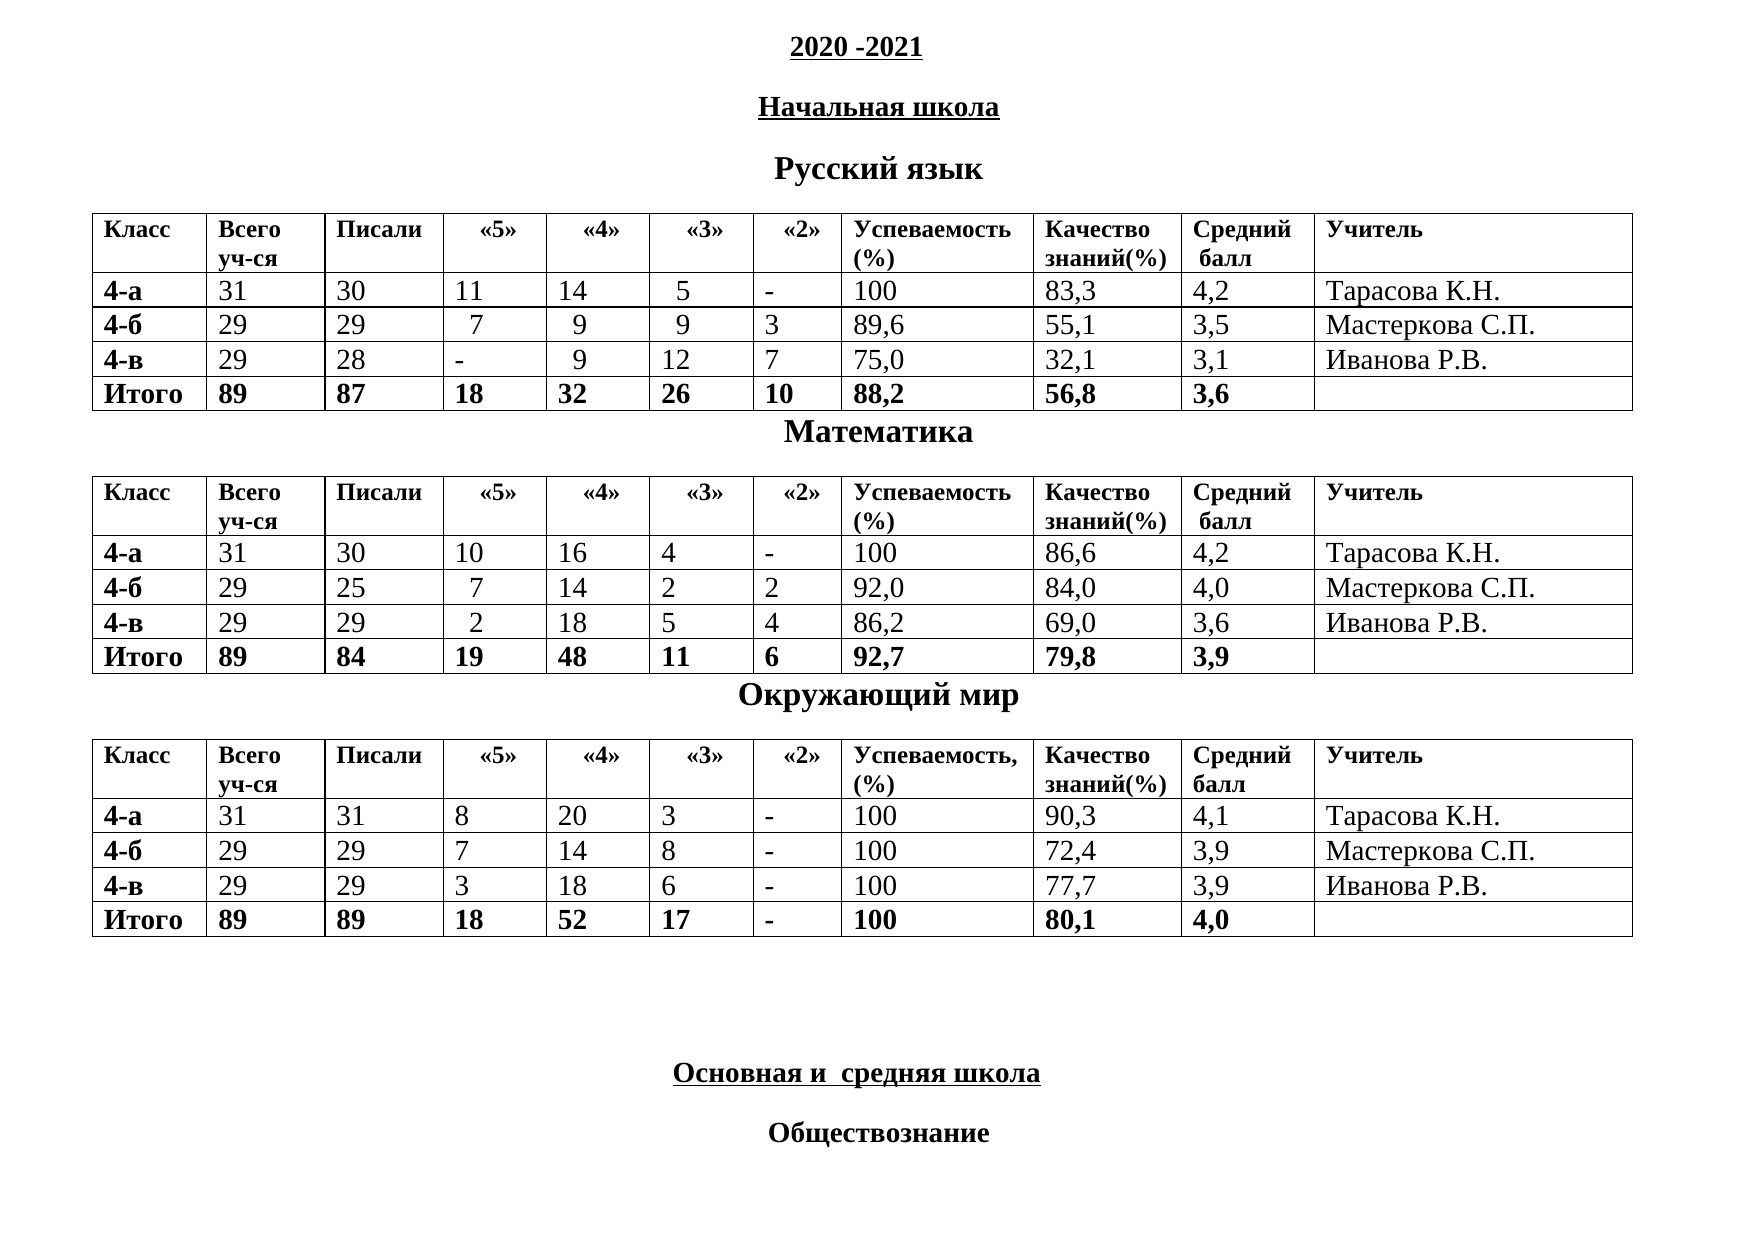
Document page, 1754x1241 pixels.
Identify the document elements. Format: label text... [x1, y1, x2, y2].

table_header Всего уч-ся [207, 740, 324, 797]
table_cell 3,9 [1182, 868, 1314, 901]
table_cell 29 [326, 833, 443, 867]
table_cell 86,2 [842, 605, 1033, 638]
table_cell 92,0 [842, 570, 1033, 604]
text Математика [103, 411, 1654, 449]
text 2020 -2021 [59, 29, 1654, 63]
table_cell 4-а [93, 536, 206, 569]
table_header Средний балл [1182, 740, 1314, 797]
table_cell 29 [207, 833, 324, 867]
table_cell 55,1 [1034, 308, 1181, 341]
table_cell 3,5 [1182, 308, 1314, 341]
table_cell 11 [444, 273, 546, 306]
table_cell 16 [547, 536, 649, 569]
table_cell 4,2 [1182, 536, 1314, 569]
table_cell Тарасова К.Н. [1315, 799, 1632, 832]
text Русский язык [103, 148, 1654, 187]
table_cell 32 [547, 377, 649, 410]
table_cell 4-а [93, 799, 206, 832]
table_cell 18 [444, 377, 546, 410]
table_header Всего уч-ся [207, 477, 324, 534]
table_cell 100 [842, 536, 1033, 569]
table_cell - [754, 902, 841, 936]
table_header «4» [547, 477, 649, 534]
table_header «2» [754, 740, 841, 797]
table_cell 5 [650, 273, 753, 306]
table_cell 17 [650, 902, 753, 936]
table_cell 4-в [93, 605, 206, 638]
table_header Качество знаний(%) [1034, 740, 1181, 797]
table_cell 19 [444, 639, 546, 673]
table_cell 52 [547, 902, 649, 936]
table_cell 86,6 [1034, 536, 1181, 569]
table_cell 4-в [93, 342, 206, 376]
table_header «5» [444, 214, 546, 272]
table_cell 5 [650, 605, 753, 638]
table_cell Мастеркова С.П. [1315, 833, 1632, 867]
table_cell - [754, 833, 841, 867]
table_cell Иванова Р.В. [1315, 868, 1632, 901]
table_cell 6 [754, 639, 841, 673]
text Обществознание [103, 1115, 1654, 1148]
table_header Класс [93, 477, 206, 534]
table_cell 30 [326, 536, 443, 569]
table_cell 7 [444, 833, 546, 867]
table_cell 3,1 [1182, 342, 1314, 376]
table_header Учитель [1315, 214, 1632, 272]
table_cell 4,1 [1182, 799, 1314, 832]
table_cell 32,1 [1034, 342, 1181, 376]
table_cell 100 [842, 273, 1033, 306]
table_cell 29 [207, 342, 324, 376]
table_cell 4-б [93, 308, 206, 341]
table_cell 25 [326, 570, 443, 604]
table_cell Мастеркова С.П. [1315, 308, 1632, 341]
table_cell 9 [547, 308, 649, 341]
table_cell - [444, 342, 546, 376]
table_cell 29 [207, 868, 324, 901]
table_cell - [754, 273, 841, 306]
table_cell 29 [326, 605, 443, 638]
table_cell 4 [650, 536, 753, 569]
table_cell 18 [547, 868, 649, 901]
table_header Успеваемость (%) [842, 214, 1033, 272]
table_cell 90,3 [1034, 799, 1181, 832]
table_cell 8 [444, 799, 546, 832]
table_cell 31 [207, 799, 324, 832]
table_cell 29 [326, 308, 443, 341]
table_cell Иванова Р.В. [1315, 342, 1632, 376]
table_cell 29 [326, 868, 443, 901]
table_header Писали [326, 477, 443, 534]
table_cell 100 [842, 833, 1033, 867]
table_header «5» [444, 740, 546, 797]
table_cell 30 [326, 273, 443, 306]
table_cell 2 [650, 570, 753, 604]
table_header Класс [93, 214, 206, 272]
table_cell - [754, 868, 841, 901]
table_cell 80,1 [1034, 902, 1181, 936]
table_cell 31 [326, 799, 443, 832]
table_header Средний балл [1182, 214, 1314, 272]
table_header Учитель [1315, 740, 1632, 797]
table_cell [1315, 902, 1632, 936]
table_cell - [754, 799, 841, 832]
table_header «3» [650, 477, 753, 534]
table_cell Итого [93, 377, 206, 410]
table_cell 29 [207, 570, 324, 604]
table_cell 2 [444, 605, 546, 638]
table_cell 14 [547, 833, 649, 867]
table_cell 4-в [93, 868, 206, 901]
table_cell 29 [207, 308, 324, 341]
table_cell 12 [650, 342, 753, 376]
table_cell 89 [207, 902, 324, 936]
table_cell Иванова Р.В. [1315, 605, 1632, 638]
table_cell 3 [650, 799, 753, 832]
table_cell Итого [93, 902, 206, 936]
table_cell 100 [842, 868, 1033, 901]
table_cell - [754, 536, 841, 569]
table_cell 7 [444, 308, 546, 341]
table_cell 4-а [93, 273, 206, 306]
table_cell 89,6 [842, 308, 1033, 341]
table_header «3» [650, 740, 753, 797]
table_header Учитель [1315, 477, 1632, 534]
table_cell 83,3 [1034, 273, 1181, 306]
table_cell 3 [444, 868, 546, 901]
table_header Средний балл [1182, 477, 1314, 534]
table_cell 4-б [93, 833, 206, 867]
table_cell 3,6 [1182, 605, 1314, 638]
table_cell Тарасова К.Н. [1315, 536, 1632, 569]
table_cell 29 [207, 605, 324, 638]
table_cell 48 [547, 639, 649, 673]
table_cell 10 [444, 536, 546, 569]
table_cell 56,8 [1034, 377, 1181, 410]
table_cell Мастеркова С.П. [1315, 570, 1632, 604]
table_header Класс [93, 740, 206, 797]
table_cell [1315, 377, 1632, 410]
table_header «2» [754, 214, 841, 272]
text Окружающий мир [103, 674, 1654, 712]
table_cell 18 [547, 605, 649, 638]
table_header Успеваемость,(%) [842, 740, 1033, 797]
table_cell 4-б [93, 570, 206, 604]
table_cell 3 [754, 308, 841, 341]
table_cell 3,9 [1182, 833, 1314, 867]
table_header Писали [326, 740, 443, 797]
table_cell 11 [650, 639, 753, 673]
table_cell 100 [842, 902, 1033, 936]
table_cell 9 [547, 342, 649, 376]
table_cell 3,6 [1182, 377, 1314, 410]
table_cell 2 [754, 570, 841, 604]
table_cell 31 [207, 536, 324, 569]
table_cell 14 [547, 273, 649, 306]
table_cell 31 [207, 273, 324, 306]
text Основная и средняя школа [59, 1056, 1654, 1089]
table_header «5» [444, 477, 546, 534]
table_cell 89 [326, 902, 443, 936]
table_header Качество знаний(%) [1034, 214, 1181, 272]
table_cell 77,7 [1034, 868, 1181, 901]
table_cell 6 [650, 868, 753, 901]
table_cell 75,0 [842, 342, 1033, 376]
table_cell 26 [650, 377, 753, 410]
table_cell 4,0 [1182, 902, 1314, 936]
table_cell 18 [444, 902, 546, 936]
table_cell 4,2 [1182, 273, 1314, 306]
table_header Успеваемость (%) [842, 477, 1033, 534]
table_cell 8 [650, 833, 753, 867]
table_cell 28 [326, 342, 443, 376]
table_cell 88,2 [842, 377, 1033, 410]
table_cell 100 [842, 799, 1033, 832]
table_cell Итого [93, 639, 206, 673]
table_cell [1315, 639, 1632, 673]
table_cell 20 [547, 799, 649, 832]
table_cell 7 [754, 342, 841, 376]
table_cell Тарасова К.Н. [1315, 273, 1632, 306]
table_cell 92,7 [842, 639, 1033, 673]
table_cell 79,8 [1034, 639, 1181, 673]
table_cell 89 [207, 377, 324, 410]
table_header «2» [754, 477, 841, 534]
table_cell 4 [754, 605, 841, 638]
table_cell 89 [207, 639, 324, 673]
table_header Всего уч-ся [207, 214, 324, 272]
table_cell 3,9 [1182, 639, 1314, 673]
table_cell 84,0 [1034, 570, 1181, 604]
table_header Писали [326, 214, 443, 272]
table_cell 72,4 [1034, 833, 1181, 867]
table_cell 87 [326, 377, 443, 410]
table_header «3» [650, 214, 753, 272]
table_cell 7 [444, 570, 546, 604]
table_header «4» [547, 740, 649, 797]
table_cell 4,0 [1182, 570, 1314, 604]
table_cell 69,0 [1034, 605, 1181, 638]
table_cell 14 [547, 570, 649, 604]
text Начальная школа [103, 89, 1654, 122]
table_header «4» [547, 214, 649, 272]
table_cell 84 [326, 639, 443, 673]
table_cell 9 [650, 308, 753, 341]
table_header Качество знаний(%) [1034, 477, 1181, 534]
table_cell 10 [754, 377, 841, 410]
